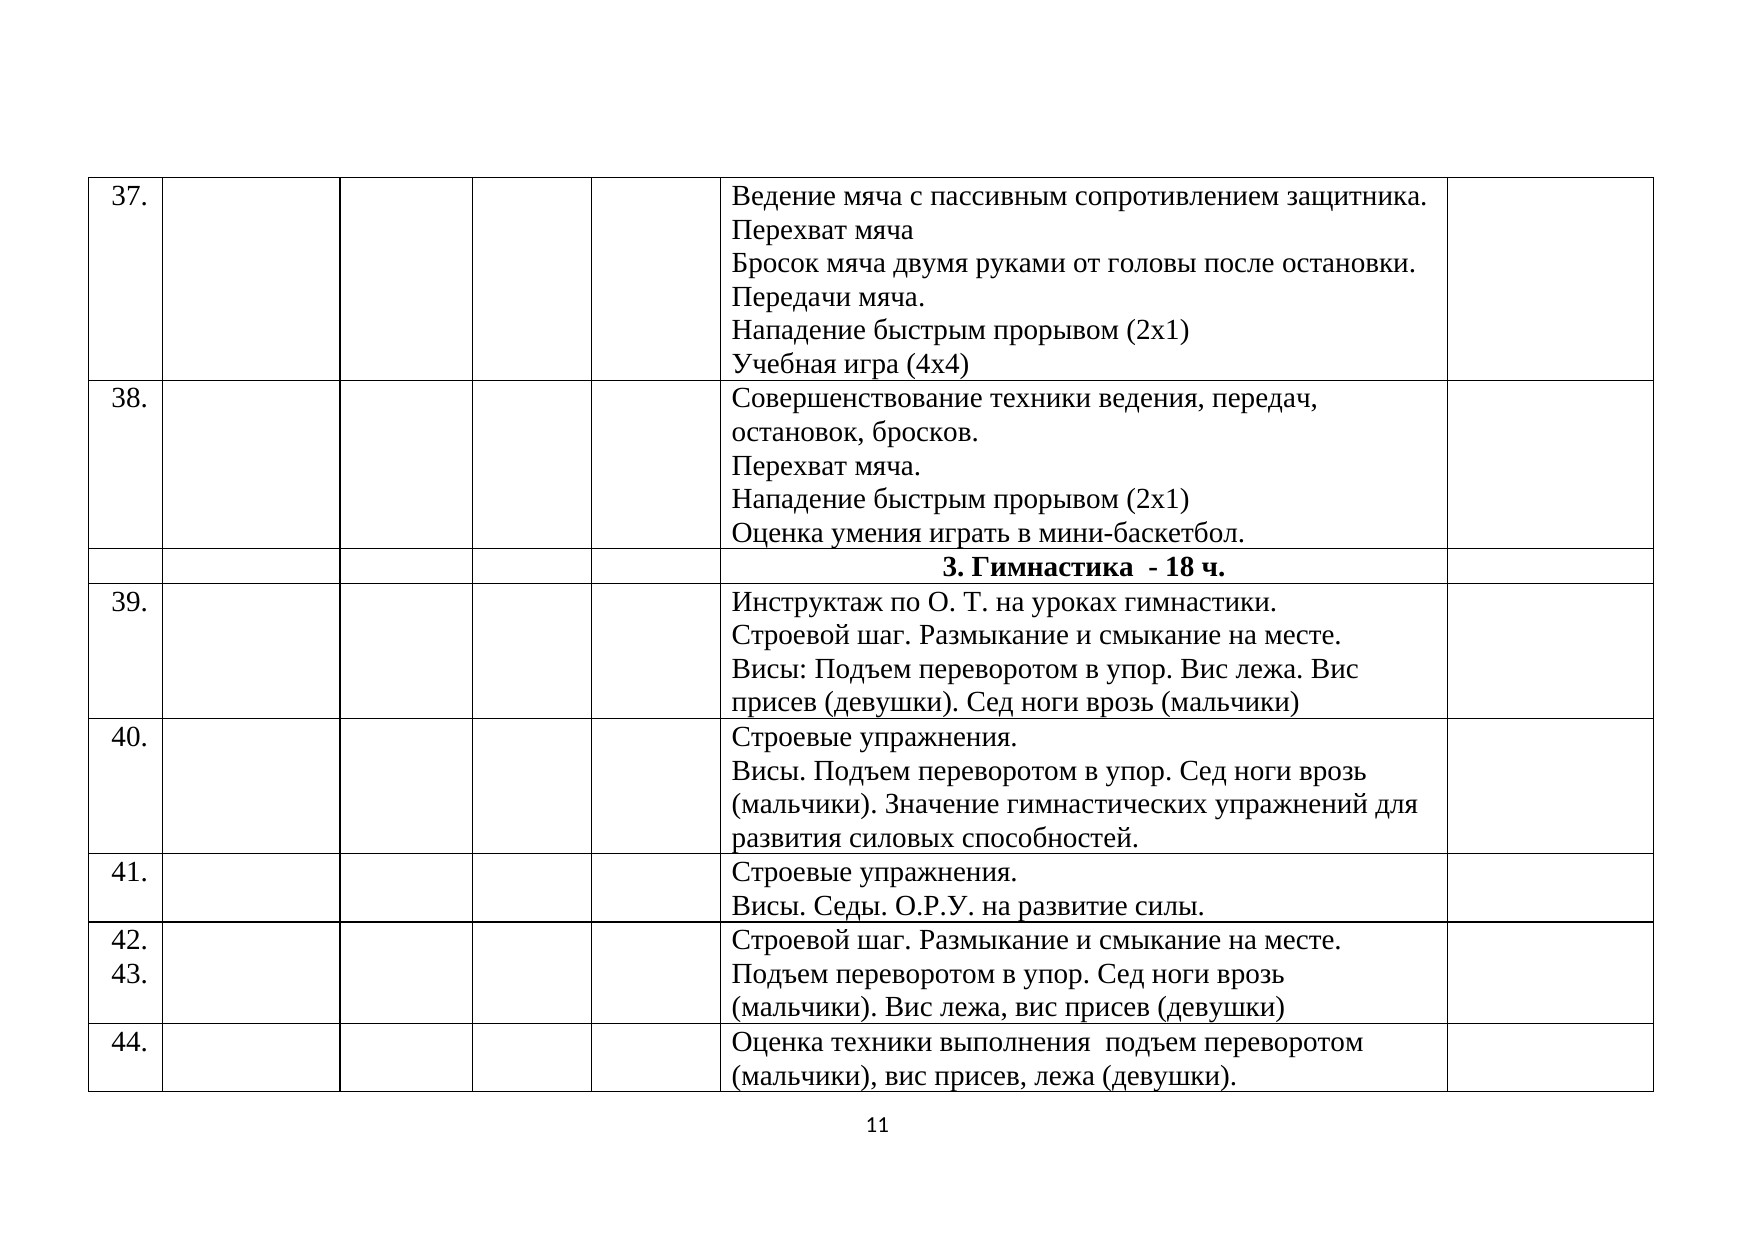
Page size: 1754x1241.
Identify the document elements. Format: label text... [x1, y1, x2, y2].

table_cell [721, 1024, 1447, 1091]
table_cell [89, 549, 162, 583]
table_cell [473, 549, 591, 583]
table_cell [473, 923, 591, 1023]
table_cell [473, 381, 591, 548]
table_cell 41. [89, 854, 162, 921]
table_cell [341, 584, 472, 718]
table_cell Инструктаж по О. Т. на уроках гимнастики. Строевой шаг. Размыкание и смыкание на месте. Висы: Подъем переворотом в упор. Вис лежа. Вис присев (девушки). Сед ноги врозь (мальчики) [721, 584, 1447, 718]
table_cell [1448, 1024, 1653, 1091]
table_cell [1448, 549, 1653, 583]
table_cell [473, 178, 591, 379]
table_cell [473, 584, 591, 718]
table_cell [473, 719, 591, 853]
table_cell 37. [89, 178, 162, 379]
table_cell [473, 1024, 591, 1091]
table_cell [341, 854, 472, 921]
table_cell Строевые упражнения. Висы. Подъем переворотом в упор. Сед ноги врозь (мальчики). Значение гимнастических упражнений для развития силовых способностей. [721, 719, 1447, 853]
table_cell [341, 381, 472, 548]
table_cell [341, 719, 472, 853]
table_cell [163, 178, 339, 379]
table_cell [473, 854, 591, 921]
table_cell 44. [89, 1024, 162, 1091]
table_cell [592, 381, 720, 548]
table_cell [1448, 584, 1653, 718]
table_cell [163, 381, 339, 548]
table_cell [1448, 381, 1653, 548]
table_cell [163, 549, 339, 583]
table_cell [341, 1024, 472, 1091]
table_cell 42. 43. [89, 923, 162, 1023]
table_cell [163, 584, 339, 718]
table_cell [592, 854, 720, 921]
table_cell Строевые упражнения. Висы. Седы. О.Р.У. на развитие силы. [721, 854, 1447, 921]
table_cell 40. [89, 719, 162, 853]
table_cell 38. [89, 381, 162, 548]
table_cell Ведение мяча с пассивным сопротивлением защитника. Перехват мяча Бросок мяча двумя руками от головы после остановки. Передачи мяча. Нападение быстрым прорывом (2х1) Учебная игра (4х4) [721, 178, 1447, 379]
table_cell 3. Гимнастика - 18 ч. [721, 549, 1447, 583]
table_cell [1448, 178, 1653, 379]
table_cell [163, 1024, 339, 1091]
table_cell [592, 923, 720, 1023]
table_cell [592, 1024, 720, 1091]
table_cell Строевой шаг. Размыкание и смыкание на месте. Подъем переворотом в упор. Сед ноги врозь (мальчики). Вис лежа, вис присев (девушки) [721, 923, 1447, 1023]
table_cell [592, 584, 720, 718]
table_cell [592, 549, 720, 583]
table_cell [163, 923, 339, 1023]
table_cell [341, 549, 472, 583]
table_cell 39. [89, 584, 162, 718]
table_cell [341, 178, 472, 379]
table_cell [1448, 854, 1653, 921]
table_cell [163, 719, 339, 853]
table_cell [1448, 923, 1653, 1023]
table_cell [163, 854, 339, 921]
table_cell [341, 923, 472, 1023]
table_cell [592, 719, 720, 853]
table_cell [592, 178, 720, 379]
table_cell [1448, 719, 1653, 853]
table_cell Совершенствование техники ведения, передач, остановок, бросков. Перехват мяча. Нападение быстрым прорывом (2х1) Оценка умения играть в мини-баскетбол. [721, 381, 1447, 548]
